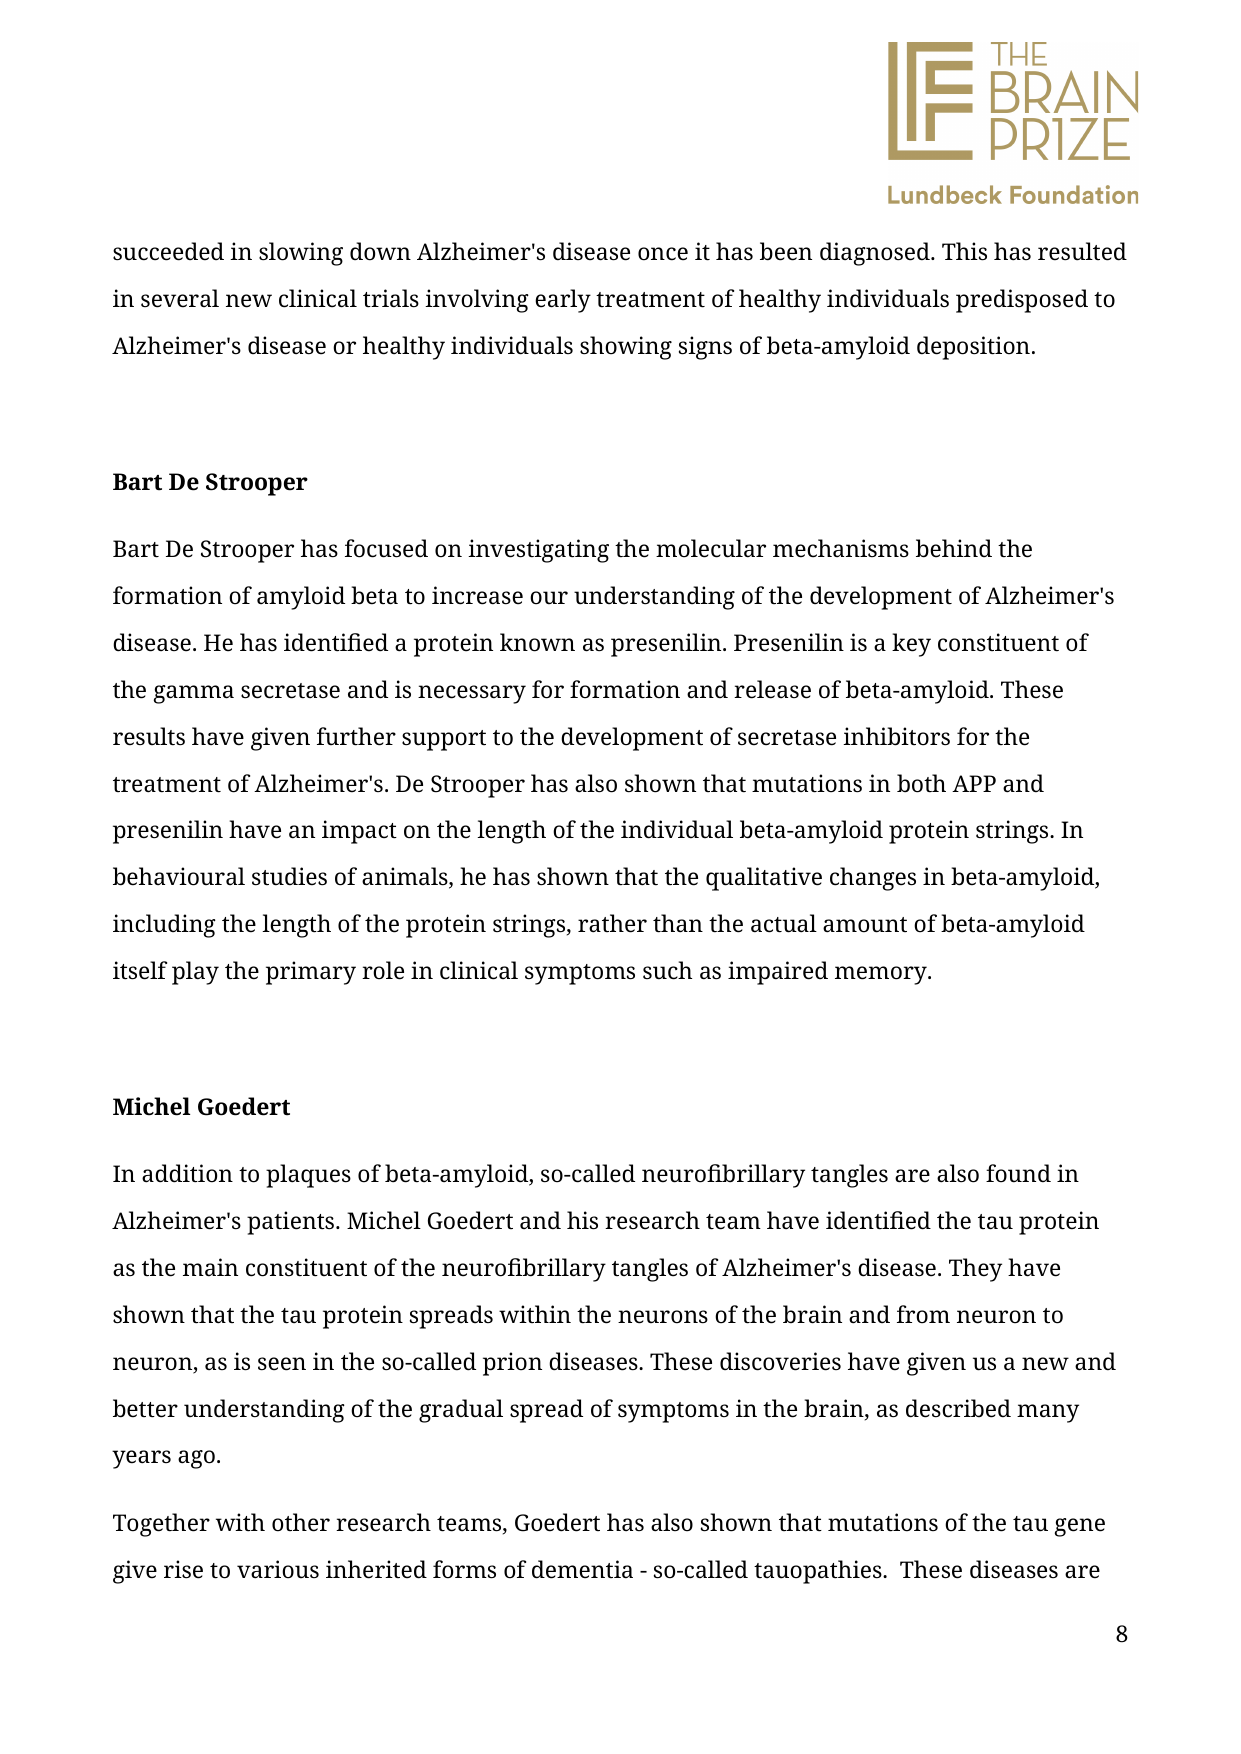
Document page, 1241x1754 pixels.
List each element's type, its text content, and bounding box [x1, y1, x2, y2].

text Bart De Strooper has focused on investigating the molecular mechanisms behind the formation of amyloid beta to increase our understanding of the development of Alzheimer's disease. He has identified a protein known as presenilin. Presenilin is a key constituent of the gamma secretase and is necessary for formation and release of beta-amyloid. These results have given further support to the development of secretase inhibitors for the treatment of Alzheimer's. De Strooper has also shown that mutations in both APP and presenilin have an impact on the length of the individual beta-amyloid protein strings. In behavioural studies of animals, he has shown that the qualitative changes in beta-amyloid, including the length of the protein strings, rather than the actual amount of beta-amyloid itself play the primary role in clinical symptoms such as impaired memory. [112, 533, 1128, 986]
picture [888, 42, 1139, 204]
text Michel Goedert [112, 1090, 1128, 1122]
text In addition to plaques of beta-amyloid, so-called neurofibrillary tangles are also found in Alzheimer's patients. Michel Goedert and his research team have identified the tau protein as the main constituent of the neurofibrillary tangles of Alzheimer's disease. They have shown that the tau protein spreads within the neurons of the brain and from neuron to neuron, as is seen in the so-called prion diseases. These discoveries have given us a new and better understanding of the gradual spread of symptoms in the brain, as described many years ago. [112, 1158, 1128, 1471]
text Bart De Strooper [112, 465, 1128, 497]
